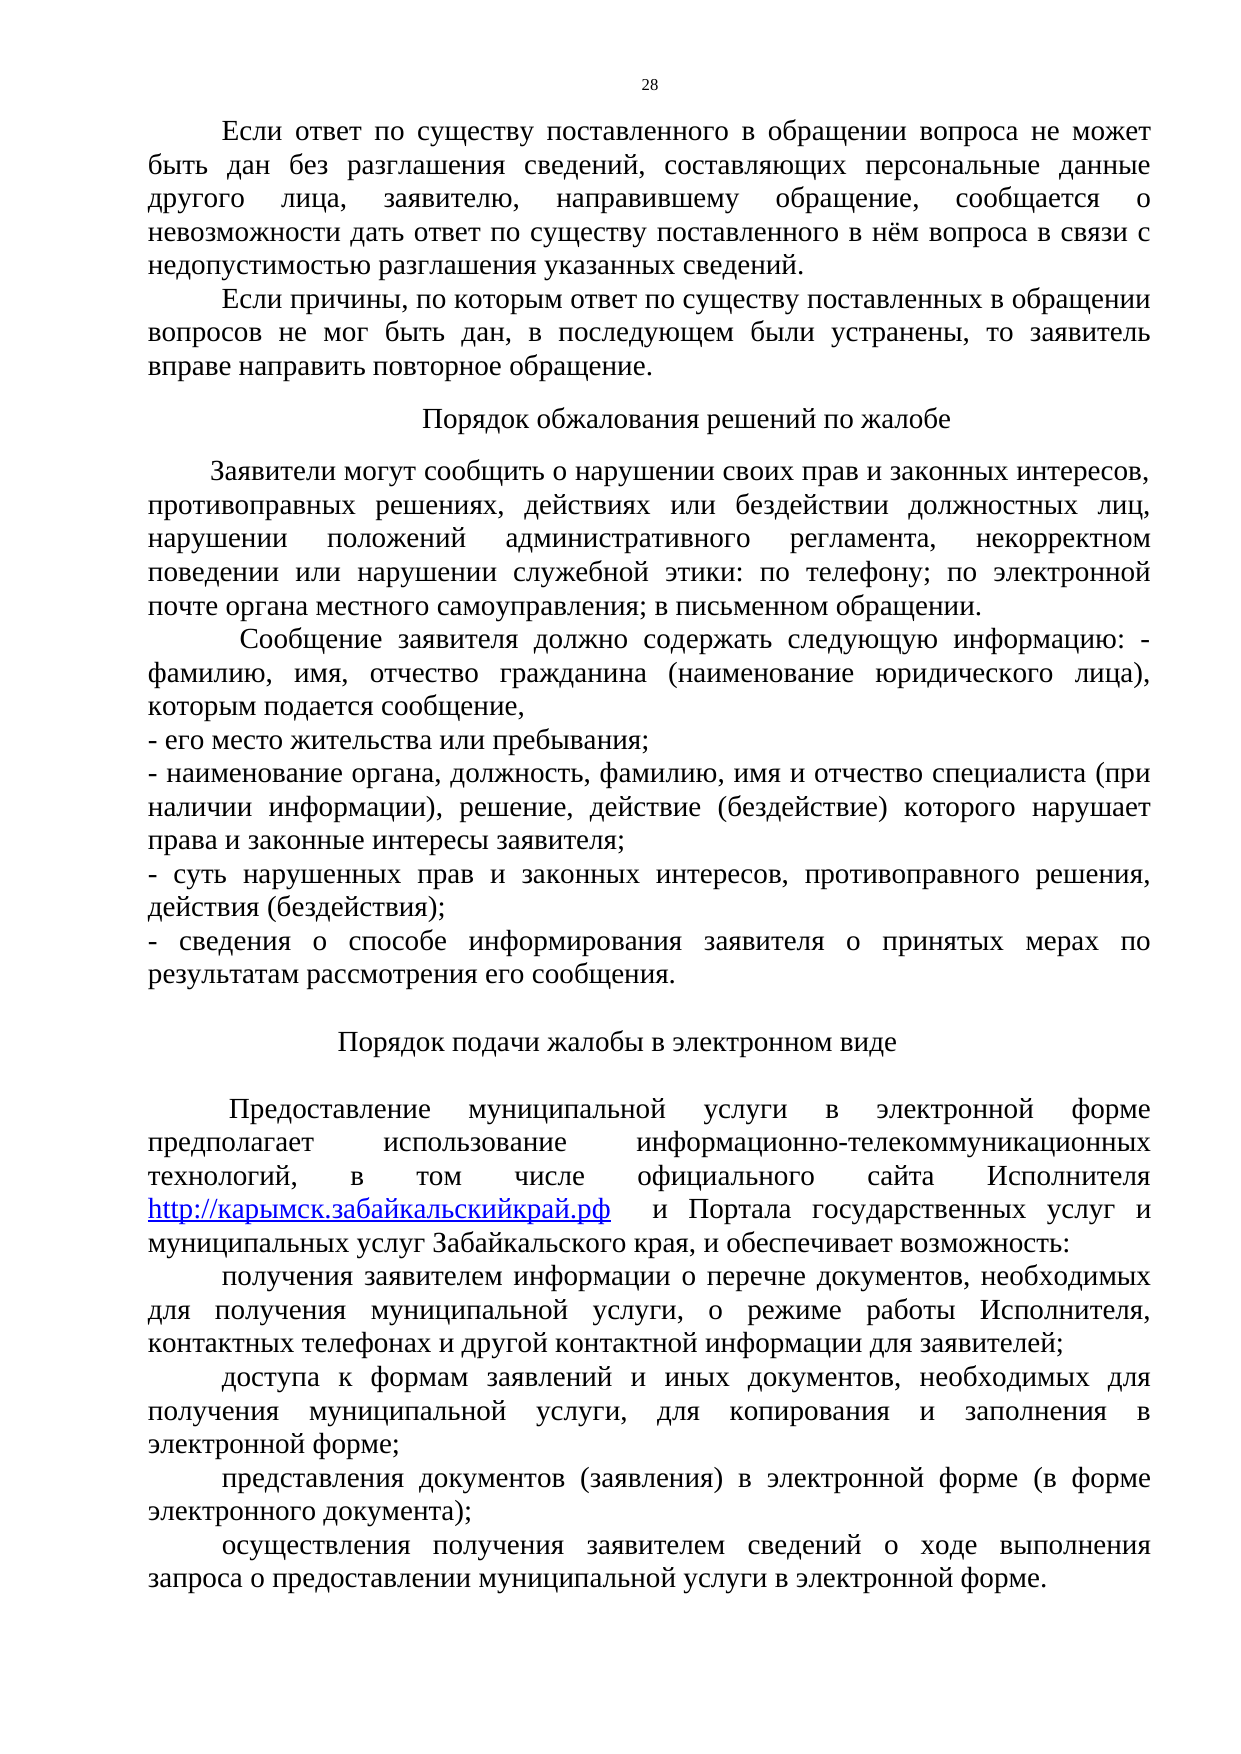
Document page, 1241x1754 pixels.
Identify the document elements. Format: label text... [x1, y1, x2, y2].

text - его место жительства или пребывания; [148, 722, 1152, 755]
text представления документов (заявления) в электронной форме (в форме электронного документа); [148, 1460, 1152, 1527]
text - наименование органа, должность, фамилию, имя и отчество специалиста (при наличии информации), решение, действие (бездействие) которого нарушает права и законные интересы заявителя; [148, 755, 1152, 856]
text - суть нарушенных прав и законных интересов, противоправного решения, действия (бездействия); [148, 856, 1152, 923]
text Порядок обжалования решений по жалобе [148, 401, 1152, 434]
text - сведения о способе информирования заявителя о принятых мерах по результатам рассмотрения его сообщения. [148, 923, 1152, 990]
text Предоставление муниципальной услуги в электронной форме предполагает использование информационно-телекоммуникационных технологий, в том числе официального сайта Исполнителя http://карымск.забайкальскийкрай.рф и Портала государственных услуг и муниципальных услуг Забайкальского края, и обеспечивает возможность: [148, 1091, 1152, 1258]
text получения заявителем информации о перечне документов, необходимых для получения муниципальной услуги, о режиме работы Исполнителя, контактных телефонах и другой контактной информации для заявителей; [148, 1258, 1152, 1359]
text осуществления получения заявителем сведений о ходе выполнения запроса о предоставлении муниципальной услуги в электронной форме. [148, 1527, 1152, 1594]
text Если причины, по которым ответ по существу поставленных в обращении вопросов не мог быть дан, в последующем были устранены, то заявитель вправе направить повторное обращение. [148, 281, 1152, 382]
text доступа к формам заявлений и иных документов, необходимых для получения муниципальной услуги, для копирования и заполнения в электронной форме; [148, 1359, 1152, 1460]
text Порядок подачи жалобы в электронном виде [148, 1024, 1152, 1057]
text Заявители могут сообщить о нарушении своих прав и законных интересов, противоправных решениях, действиях или бездействии должностных лиц, нарушении положений административного регламента, некорректном поведении или нарушении служебной этики: по телефону; по электронной почте органа местного самоуправления; в письменном обращении. [148, 453, 1152, 621]
text Если ответ по существу поставленного в обращении вопроса не может быть дан без разглашения сведений, составляющих персональные данные другого лица, заявителю, направившему обращение, сообщается о невозможности дать ответ по существу поставленного в нём вопроса в связи с недопустимостью разглашения указанных сведений. [148, 113, 1152, 281]
text Сообщение заявителя должно содержать следующую информацию: - фамилию, имя, отчество гражданина (наименование юридического лица), которым подается сообщение, [148, 621, 1152, 722]
